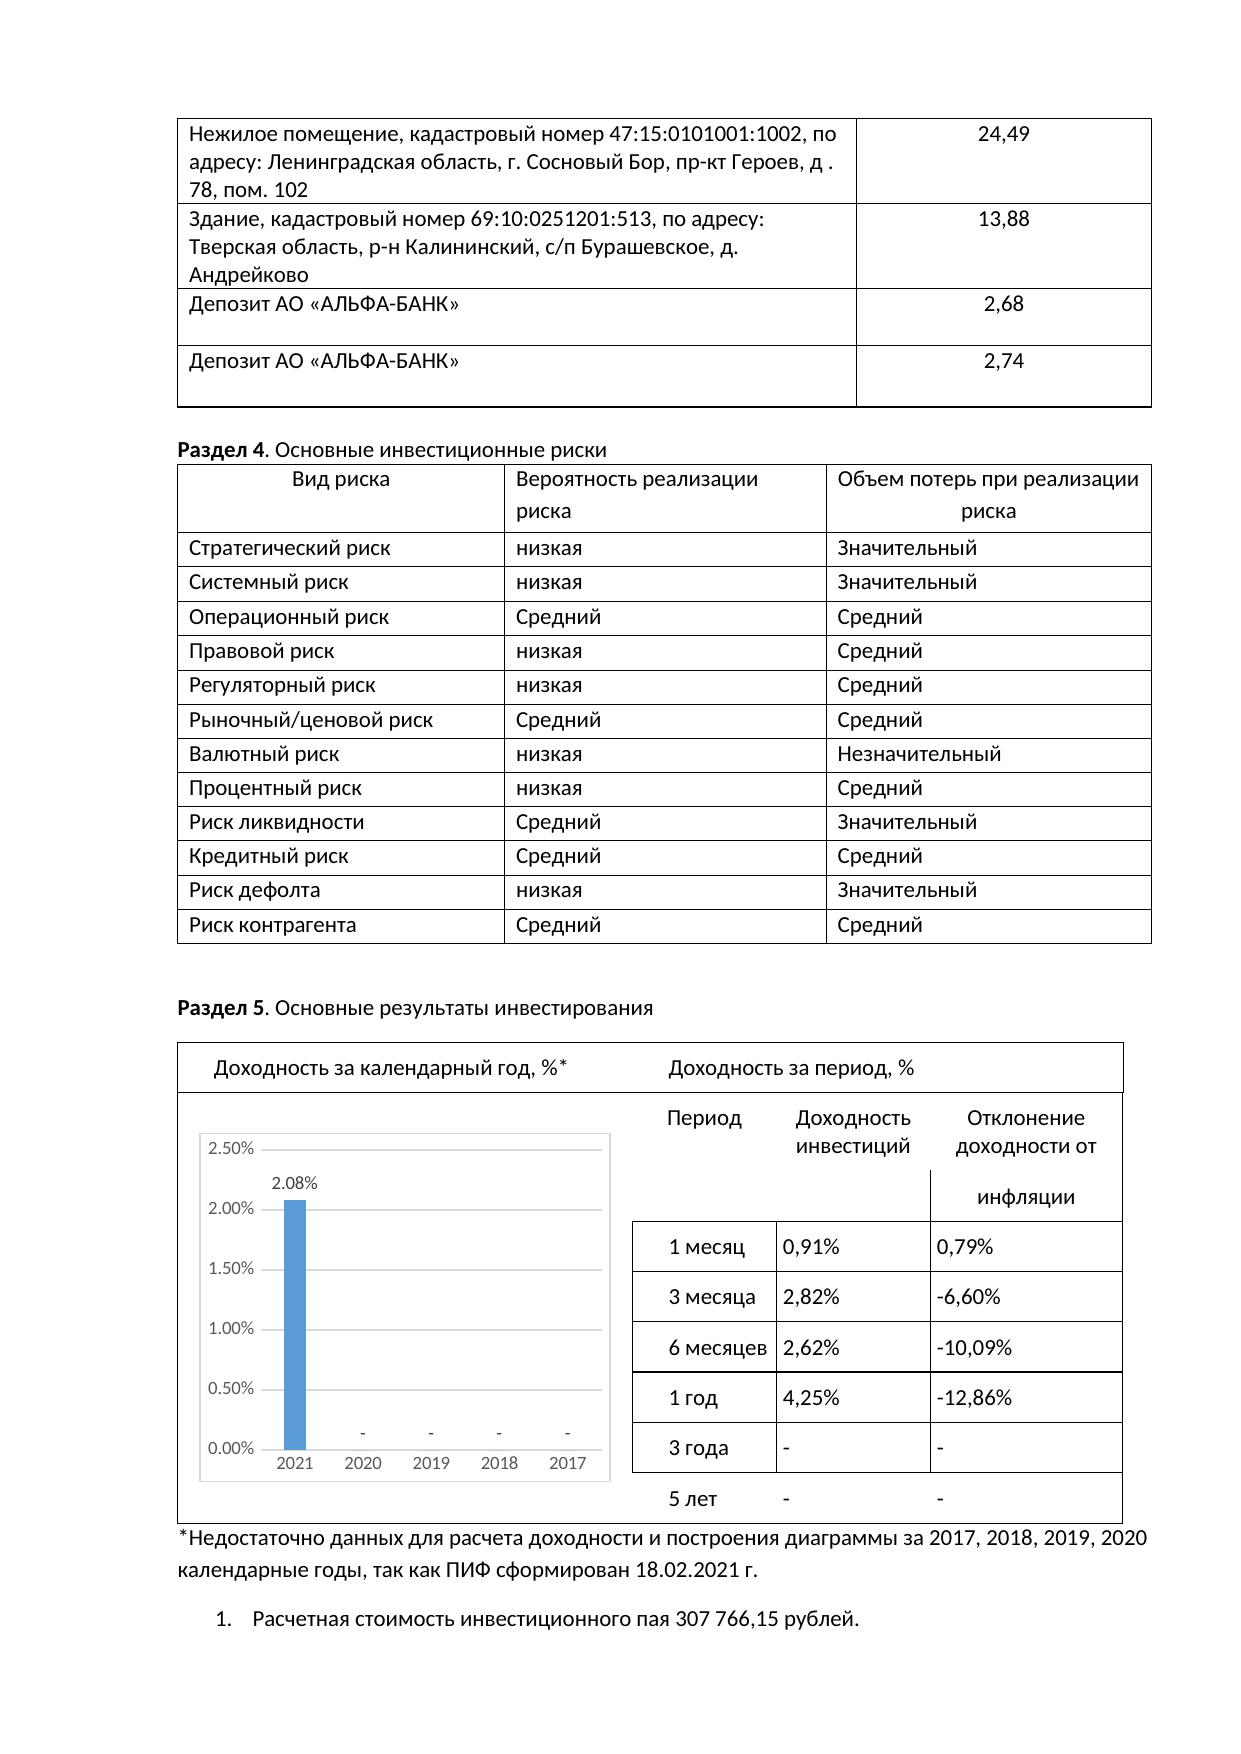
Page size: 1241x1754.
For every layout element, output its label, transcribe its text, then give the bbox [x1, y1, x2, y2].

table_cell 5 лет [633, 1473, 776, 1522]
table_header Доходность за календарный год, %* [178, 1043, 632, 1092]
table_cell низкая [505, 636, 826, 669]
table_cell Регуляторный риск [178, 671, 504, 704]
table_cell - [931, 1423, 1122, 1472]
table_cell Системный риск [178, 567, 504, 601]
table_cell Риск контрагента [178, 910, 504, 943]
table_cell 2,74 [857, 346, 1151, 406]
table_cell Незначительный [827, 739, 1151, 772]
table_cell Значительный [827, 533, 1151, 566]
table_cell Средний [505, 807, 826, 840]
table_cell Стратегический риск [178, 533, 504, 566]
text Раздел 5. Основные результаты инвестирования [177, 993, 1152, 1021]
table_cell Средний [827, 705, 1151, 738]
table_cell -10,09% [931, 1322, 1122, 1371]
table_cell 2,82% [777, 1272, 930, 1321]
text Раздел 4. Основные инвестиционные риски [177, 435, 1152, 463]
table_cell Риск дефолта [178, 876, 504, 909]
table_cell Рыночный/ценовой риск [178, 705, 504, 738]
table_cell Валютный риск [178, 739, 504, 772]
table_cell 3 года [633, 1423, 776, 1472]
table_cell 2,68 [857, 289, 1151, 345]
table_cell Средний [827, 636, 1151, 669]
table_cell низкая [505, 773, 826, 806]
table_cell Кредитный риск [178, 841, 504, 874]
table_cell Период [633, 1093, 776, 1221]
table_cell 1 год [633, 1373, 776, 1422]
table_cell - [930, 1473, 1122, 1522]
table_cell Средний [827, 773, 1151, 806]
table_cell Средний [505, 705, 826, 738]
table_cell Средний [505, 910, 826, 943]
table_cell Средний [827, 602, 1151, 635]
table_cell 13,88 [857, 204, 1151, 288]
table_cell Нежилое помещение, кадастровый номер 47:15:0101001:1002, по адресу: Ленинградская область, г. Сосновый Бор, пр-кт Героев, д . 78, пом. 102 [178, 119, 856, 203]
table_header Вид риска [178, 465, 504, 532]
table_cell -6,60% [931, 1272, 1122, 1321]
table_cell Значительный [827, 876, 1151, 909]
table_cell инфляции [931, 1170, 1122, 1221]
table_cell - [777, 1423, 930, 1472]
table_cell 1 месяц [633, 1222, 776, 1271]
text *Недостаточно данных для расчета доходности и построения диаграммы за 2017, 2018, 2019, 2020 календарные годы, так как ПИФ сформирован 18.02.2021 г. [177, 1523, 1152, 1584]
table_cell Средний [827, 910, 1151, 943]
table_cell Доходность инвестиций [776, 1093, 930, 1221]
table_cell Правовой риск [178, 636, 504, 669]
table_cell Операционный риск [178, 602, 504, 635]
table_cell Депозит АО «АЛЬФА-БАНК» [178, 346, 856, 406]
table_cell 24,49 [857, 119, 1151, 203]
table_cell Средний [827, 671, 1151, 704]
table_cell Риск ликвидности [178, 807, 504, 840]
table_cell низкая [505, 739, 826, 772]
table_cell Депозит АО «АЛЬФА-БАНК» [178, 289, 856, 345]
table_header Объем потерь при реализации риска [827, 465, 1151, 532]
table_cell [178, 1093, 632, 1522]
table_cell Средний [505, 602, 826, 635]
list Расчетная стоимость инвестиционного пая 307 766,15 рублей. [215, 1604, 1152, 1632]
table_cell 4,25% [777, 1373, 930, 1422]
table_cell низкая [505, 567, 826, 601]
table_cell Значительный [827, 807, 1151, 840]
table_cell низкая [505, 876, 826, 909]
table_cell 3 месяца [633, 1272, 776, 1321]
table_cell Средний [827, 841, 1151, 874]
table_cell низкая [505, 671, 826, 704]
table_cell 6 месяцев [633, 1322, 776, 1371]
table_cell Процентный риск [178, 773, 504, 806]
table_header Вероятность реализации риска [505, 465, 826, 532]
table_cell Средний [505, 841, 826, 874]
table_cell 0,79% [931, 1222, 1122, 1271]
table_cell Значительный [827, 567, 1151, 601]
table_cell Здание, кадастровый номер 69:10:0251201:513, по адресу: Тверская область, р-н Калининский, с/п Бурашевское, д. Андрейково [178, 204, 856, 288]
table_cell - [776, 1473, 930, 1522]
table_header Доходность за период, % [633, 1043, 1123, 1092]
table_cell 2,62% [777, 1322, 930, 1371]
table_cell -12,86% [931, 1373, 1122, 1422]
table_cell 0,91% [777, 1222, 930, 1271]
table_cell Отклонение доходности от [930, 1093, 1122, 1170]
table_cell низкая [505, 533, 826, 566]
